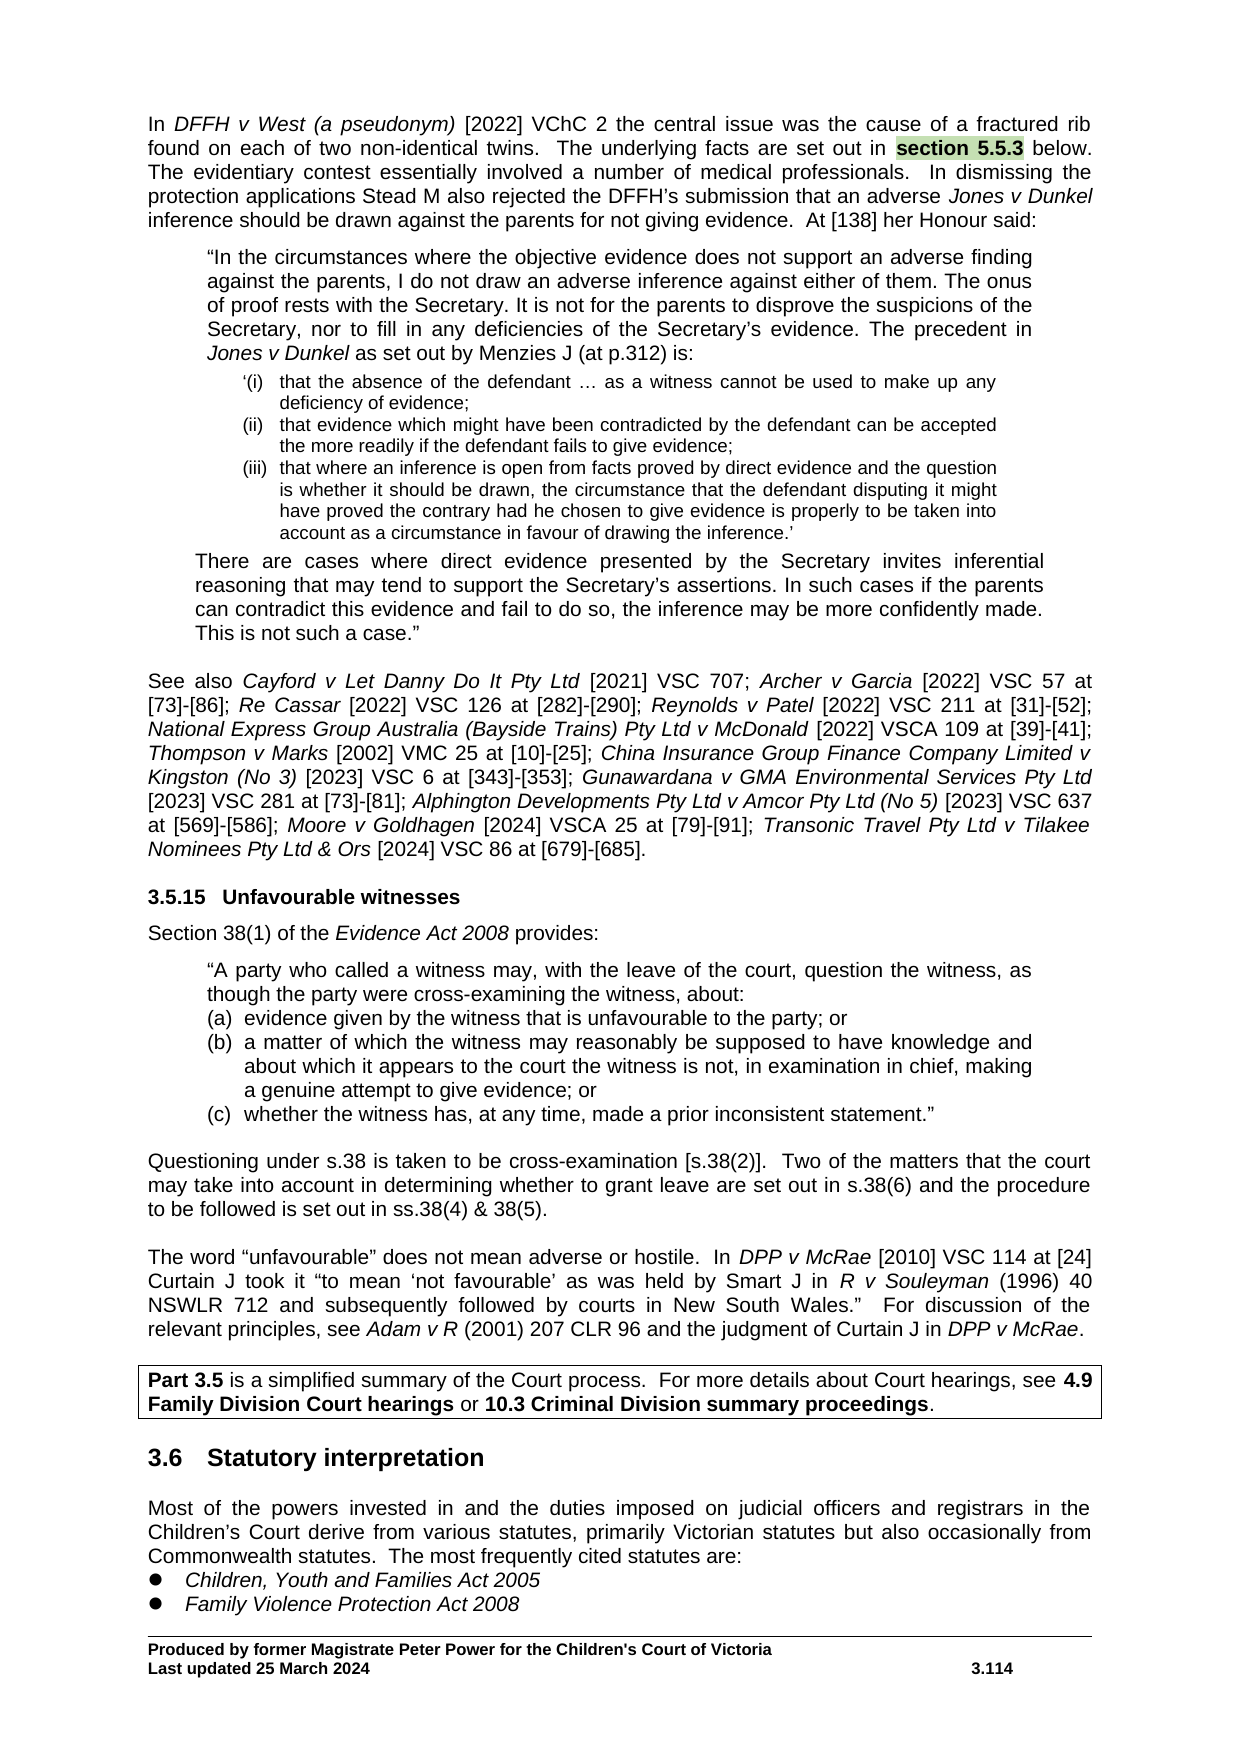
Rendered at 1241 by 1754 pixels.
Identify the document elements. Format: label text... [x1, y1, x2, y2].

text (c) whether the witness has, at any time, made a prior inconsistent statement.” [207, 1101, 1033, 1125]
text In DFFH v West (a pseudonym) [2022] VChC 2 the central issue was the cause of a fractured rib found on each of two non-identical twins. The underlying facts are set out in section 5.5.3 below. The evidentiary contest essentially involved a number of medical professionals. In dismissing the protection applications Stead M also rejected the DFFH’s submission that an adverse Jones v Dunkel inference should be drawn against the parents for not giving evidence. At [138] her Honour said: [148, 112, 1092, 232]
text Part 3.5 is a simplified summary of the Court process. For more details about Court hearings, see hearings or 10.3 Criminal Division summary proceedings. [139, 1366, 1101, 1418]
subtitle 3.6 Statutory interpretation [148, 1443, 1092, 1472]
text “In the circumstances where the objective evidence does not support an adverse finding against the parents, I do not draw an adverse inference against either of them. The onus of proof rests with the Secretary. It is not for the parents to disprove the suspicions of the Secretary, nor to fill in any deficiencies of the Secretary’s evidence. The precedent in Jones v Dunkel as set out by Menzies J (at p.312) is: [207, 244, 1033, 364]
text (b) a matter of which the witness may reasonably be supposed to have knowledge and about which it appears to the court the witness is not, in examination in chief, making a genuine attempt to give evidence; or [207, 1029, 1033, 1101]
list (ii) that evidence which might have been contradicted by the defendant can be accepted the more readily if the defendant fails to give evidence; [242, 414, 998, 457]
text Most of the powers invested in and the duties imposed on judicial officers and registrars in the Children’s Court derive from various statutes, primarily Victorian statutes but also occasionally from Commonwealth statutes. The most frequently cited statutes are: [148, 1496, 1092, 1568]
text “A party who called a witness may, with the leave of the court, question the witness, as though the party were cross-examining the witness, about: [207, 958, 1033, 1006]
list (iii) that where an inference is open from facts proved by direct evidence and the question is whether it should be drawn, the circumstance that the defendant disputing it might have proved the contrary had he chosen to give evidence is properly to be taken into account as a circumstance in favour of drawing the inference.’ [242, 457, 998, 543]
text Section 38(1) of the Evidence Act 2008 provides: [148, 921, 1092, 945]
text There are cases where direct evidence presented by the Secretary invites inferential reasoning that may tend to support the Secretary’s assertions. In such cases if the parents can contradict this evidence and fail to do so, the inference may be more confidently made. This is not such a case.” [195, 549, 1045, 645]
list ‘(i) that the absence of the defendant … as a witness cannot be used to make up any deficiency of evidence; [242, 371, 998, 414]
text The word “unfavourable” does not mean adverse or hostile. In DPP v McRae [2010] VSC 114 at [24] Curtain J took it “to mean ‘not favourable’ as was held by Smart J in R v Souleyman (1996) 40 NSWLR 712 and subsequently followed by courts in New South Wales.” For discussion of the relevant principles, see Adam v R (2001) 207 CLR 96 and the judgment of Curtain J in DPP v McRae. [148, 1245, 1092, 1341]
text Questioning under s.38 is taken to be cross-examination [s.38(2)]. Two of the matters that the court may take into account in determining whether to grant leave are set out in s.38(6) and the procedure to be followed is set out in ss.38(4) & 38(5). [148, 1149, 1092, 1221]
text (a) evidence given by the witness that is unfavourable to the party; or [207, 1006, 1033, 1029]
list Children, Youth and Families Act 2005 [148, 1568, 1092, 1592]
list Family Violence Protection Act 2008 [148, 1592, 1092, 1616]
text See also Cayford v Let Danny Do It Pty Ltd [2021] VSC 707; Archer v Garcia [2022] VSC 57 at [73]-[86]; Re Cassar [2022] VSC 126 at [282]-[290]; Reynolds v Patel [2022] VSC 211 at [31]-[52]; National Express Group Australia (Bayside Trains) Pty Ltd v McDonald [2022] VSCA 109 at [39]-[41]; Thompson v Marks [2002] VMC 25 at [10]-[25]; China Insurance Group Finance Company Limited v Kingston (No 3) [2023] VSC 6 at [343]-[353]; Gunawardana v GMA Environmental Services Pty Ltd [2023] VSC 281 at [73]-[81]; Alphington Developments Pty Ltd v Amcor Pty Ltd (No 5) [2023] VSC 637 at [569]-[586]; Moore v Goldhagen [2024] VSCA 25 at [79]-[91]; Transonic Travel Pty Ltd v Tilakee Nominees Pty Ltd & Ors [2024] VSC 86 at [679]-[685]. [148, 669, 1092, 861]
subtitle 3.5.15 Unfavourable witnesses [148, 885, 1092, 909]
